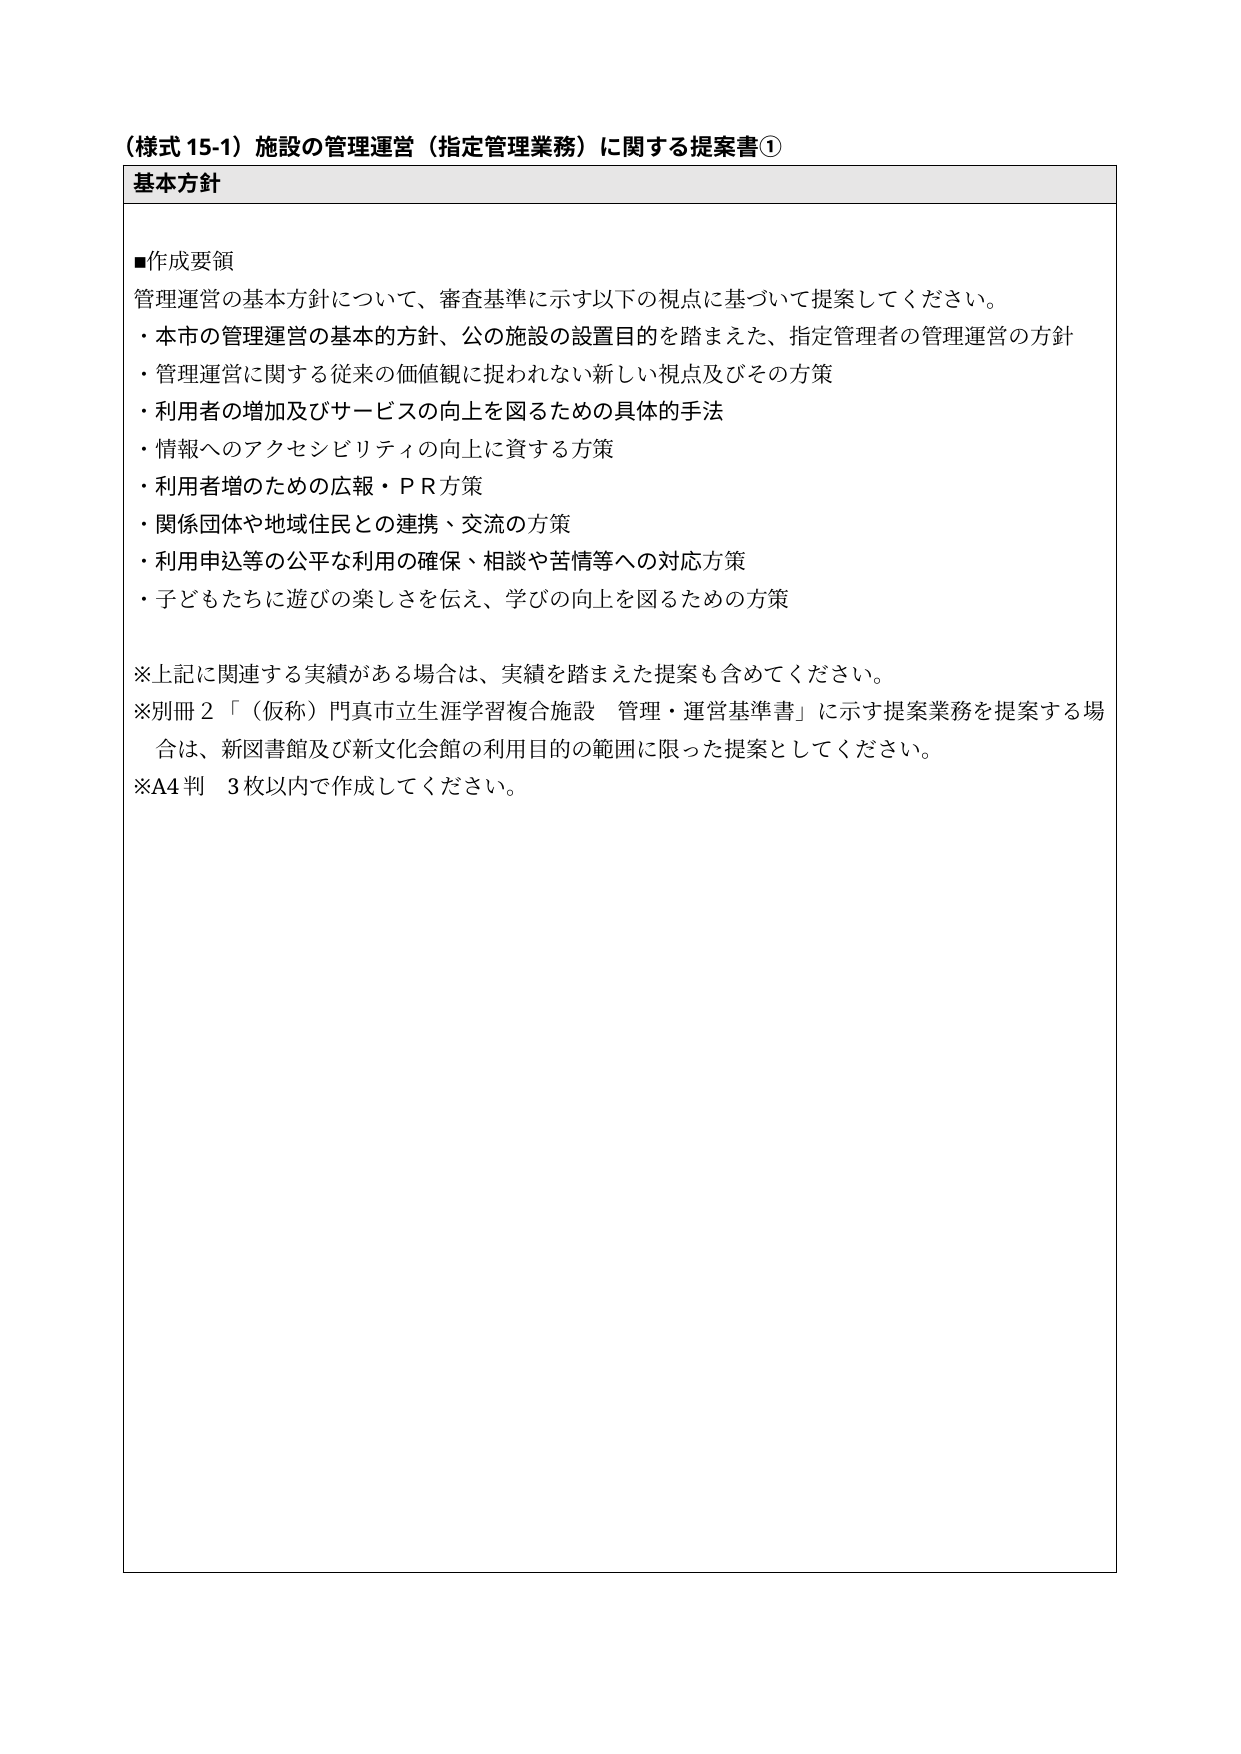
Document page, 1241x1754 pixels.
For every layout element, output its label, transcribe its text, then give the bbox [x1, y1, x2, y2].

table_cell ■作成要領 管理運営の基本方針について、審査基準に示す以下の視点に基づいて提案してください。 ・本市の管理運営の基本的方針、公の施設の設置目的を踏まえた、指定管理者の管理運営の方針 ・管理運営に関する従来の価値観に捉われない新しい視点及びその方策 ・利用者の増加及びサービスの向上を図るための具体的手法 ・情報へのアクセシビリティの向上に資する方策 ・利用者増のための広報・ＰＲ方策 ・関係団体や地域住民との連携、交流の方策 ・利用申込等の公平な利用の確保、相談や苦情等への対応方策 ・子どもたちに遊びの楽しさを伝え、学びの向上を図るための方策 ※上記に関連する実績がある場合は、実績を踏まえた提案も含めてください。 ※別冊２「（仮称）門真市立生涯学習複合施設 管理・運営基準書」に示す提案業務を提案する場合は、新図書館及び新文化会館の利用目的の範囲に限った提案としてください。 ※A4判 3枚以内で作成してください。 [124, 204, 1116, 1572]
table_header 基本方針 [124, 166, 1116, 203]
text （様式15-1）施設の管理運営（指定管理業務）に関する提案書① [112, 127, 1128, 164]
